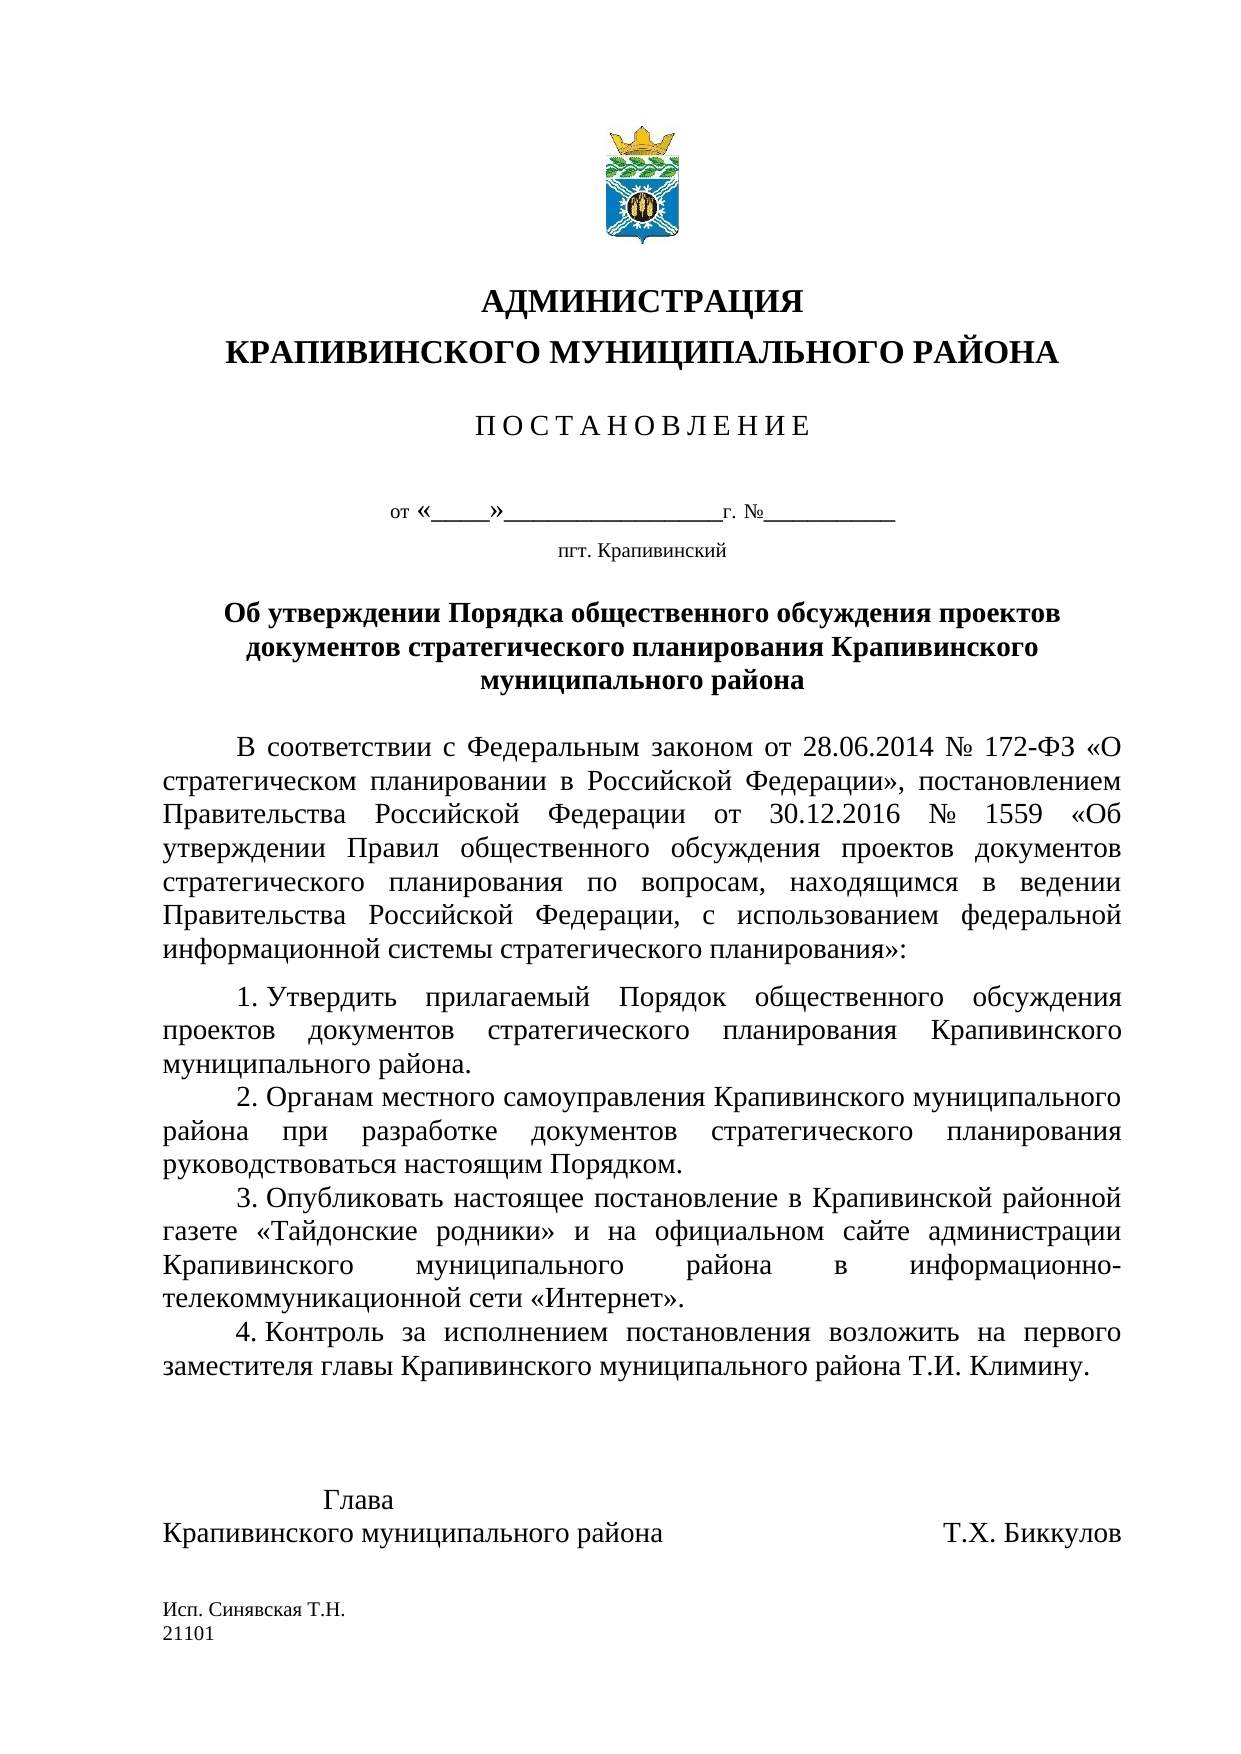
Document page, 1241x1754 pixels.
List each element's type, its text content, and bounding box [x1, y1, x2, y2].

text 4. Контроль за исполнением постановления возложить на первого заместителя главы Крапивинского муниципального района Т.И. Климину. [162, 1314, 1122, 1381]
text ПОСТАНОВЛЕНИЕ [162, 408, 1122, 442]
text Глава [162, 1482, 1122, 1515]
list Опубликовать настоящее постановление в Крапивинской районной газете «Тайдонские родники» и на официальном сайте администрации Крапивинского муниципального района в информационно-телекоммуникационной сети «Интернет». [162, 1180, 1122, 1314]
picture [606, 126, 679, 244]
text В соответствии с Федеральным законом от 28.06.2014 № 172-ФЗ «О стратегическом планировании в Российской Федерации», постановлением Правительства Российской Федерации от 30.12.2016 № 1559 «Об утверждении Правил общественного обсуждения проектов документов стратегического планирования по вопросам, находящимся в ведении Правительства Российской Федерации, с использованием федеральной информационной системы стратегического планирования»: [162, 729, 1122, 964]
text Исп. Синявская Т.Н. [162, 1597, 1122, 1621]
text КРАПИВИНСКОГО МУНИЦИПАЛЬНОГО РАЙОНА [162, 332, 1122, 371]
text от «____»_______________г. №_________ [162, 492, 1122, 525]
list Утвердить прилагаемый Порядок общественного обсуждения проектов документов стратегического планирования Крапивинского муниципального района. [162, 979, 1122, 1079]
text пгт. Крапивинский [162, 538, 1122, 562]
text АДМИНИСТРАЦИЯ [162, 281, 1122, 320]
text 21101 [162, 1621, 1122, 1645]
text Об утверждении Порядка общественного обсуждения проектов документов стратегического планирования Крапивинского муниципального района [162, 595, 1122, 696]
list Органам местного самоуправления Крапивинского муниципального района при разработке документов стратегического планирования руководствоваться настоящим Порядком. [162, 1079, 1122, 1180]
text Крапивинского муниципального района Т.Х. Биккулов [162, 1515, 1122, 1549]
